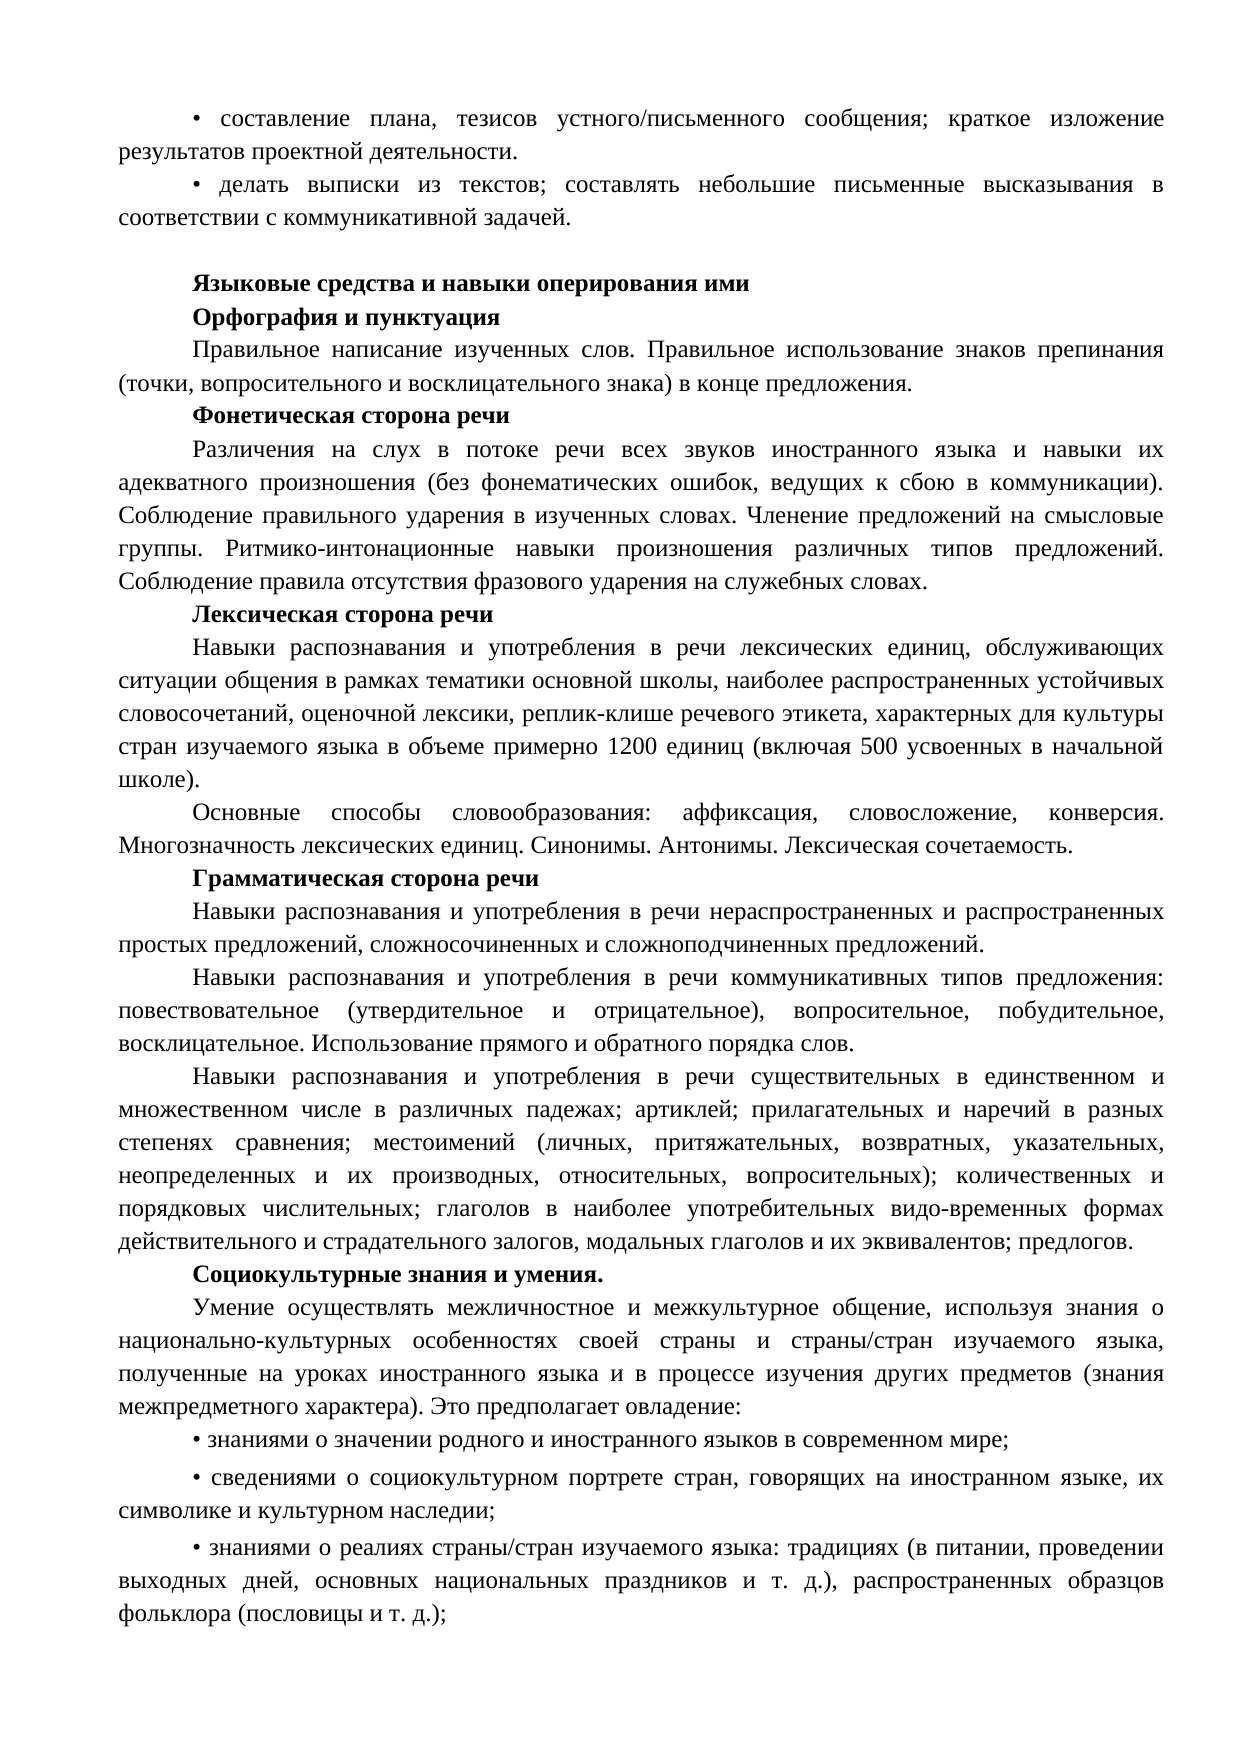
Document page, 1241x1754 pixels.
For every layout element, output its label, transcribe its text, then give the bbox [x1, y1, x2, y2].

text Различения на слух в потоке речи всех звуков иностранного языка и навыки их адекватного произношения (без фонематических ошибок, ведущих к сбою в коммуникации). Соблюдение правильного ударения в изученных словах. Членение предложений на смысловые группы. Ритмико-интонационные навыки произношения различных типов предложений. Соблюдение правила отсутствия фразового ударения на служебных словах. [118, 434, 1165, 594]
text Навыки распознавания и употребления в речи лексических единиц, обслуживающих ситуации общения в рамках тематики основной школы, наиболее распространенных устойчивых словосочетаний, оценочной лексики, реплик-клише речевого этикета, характерных для культуры стран изучаемого языка в объеме примерно 1200 единиц (включая 500 усвоенных в начальной школе). [118, 632, 1165, 793]
text Социокультурные знания и умения. [118, 1259, 1165, 1288]
text Основные способы словообразования: аффиксация, словосложение, конверсия. Многозначность лексических единиц. Синонимы. Антонимы. Лексическая сочетаемость. [118, 797, 1165, 859]
text Языковые средства и навыки оперирования ими [118, 268, 1165, 297]
text Лексическая сторона речи [118, 599, 1165, 627]
text • знаниями о реалиях страны/стран изучаемого языка: традициях (в питании, проведении выходных дней, основных национальных праздников и т. д.), распространенных образцов фольклора (пословицы и т. д.); [118, 1532, 1165, 1627]
text Навыки распознавания и употребления в речи коммуникативных типов предложения: повествовательное (утвердительное и отрицательное), вопросительное, побудительное, восклицательное. Использование прямого и обратного порядка слов. [118, 962, 1165, 1057]
text Навыки распознавания и употребления в речи существительных в единственном и множественном числе в различных падежах; артиклей; прилагательных и наречий в разных степенях сравнения; местоимений (личных, притяжательных, возвратных, указательных, неопределенных и их производных, относительных, вопросительных); количественных и порядковых числительных; глаголов в наиболее употребительных видо-временных формах действительного и страдательного залогов, модальных глаголов и их эквивалентов; предлогов. [118, 1061, 1165, 1255]
text Правильное написание изученных слов. Правильное использование знаков препинания (точки, вопросительного и восклицательного знака) в конце предложения. [118, 334, 1165, 396]
text Грамматическая сторона речи [118, 863, 1165, 892]
text • составление плана, тезисов устного/письменного сообщения; краткое изложение результатов проектной деятельности. [118, 103, 1165, 165]
text Навыки распознавания и употребления в речи нераспространенных и распространенных простых предложений, сложносочиненных и сложноподчиненных предложений. [118, 896, 1165, 958]
text Умение осуществлять межличностное и межкультурное общение, используя знания о национально-культурных особенностях своей страны и страны/стран изучаемого языка, полученные на уроках иностранного языка и в процессе изучения других предметов (знания межпредметного характера). Это предполагает овладение: [118, 1292, 1165, 1420]
text Орфография и пунктуация [118, 302, 1165, 330]
text • сведениями о социокультурном портрете стран, говорящих на иностранном языке, их символике и культурном наследии; [118, 1462, 1165, 1524]
text • делать выписки из текстов; составлять небольшие письменные высказывания в соответствии с коммуникативной задачей. [118, 169, 1165, 231]
text Фонетическая сторона речи [118, 401, 1165, 429]
text • знаниями о значении родного и иностранного языков в современном мире; [118, 1424, 1165, 1453]
